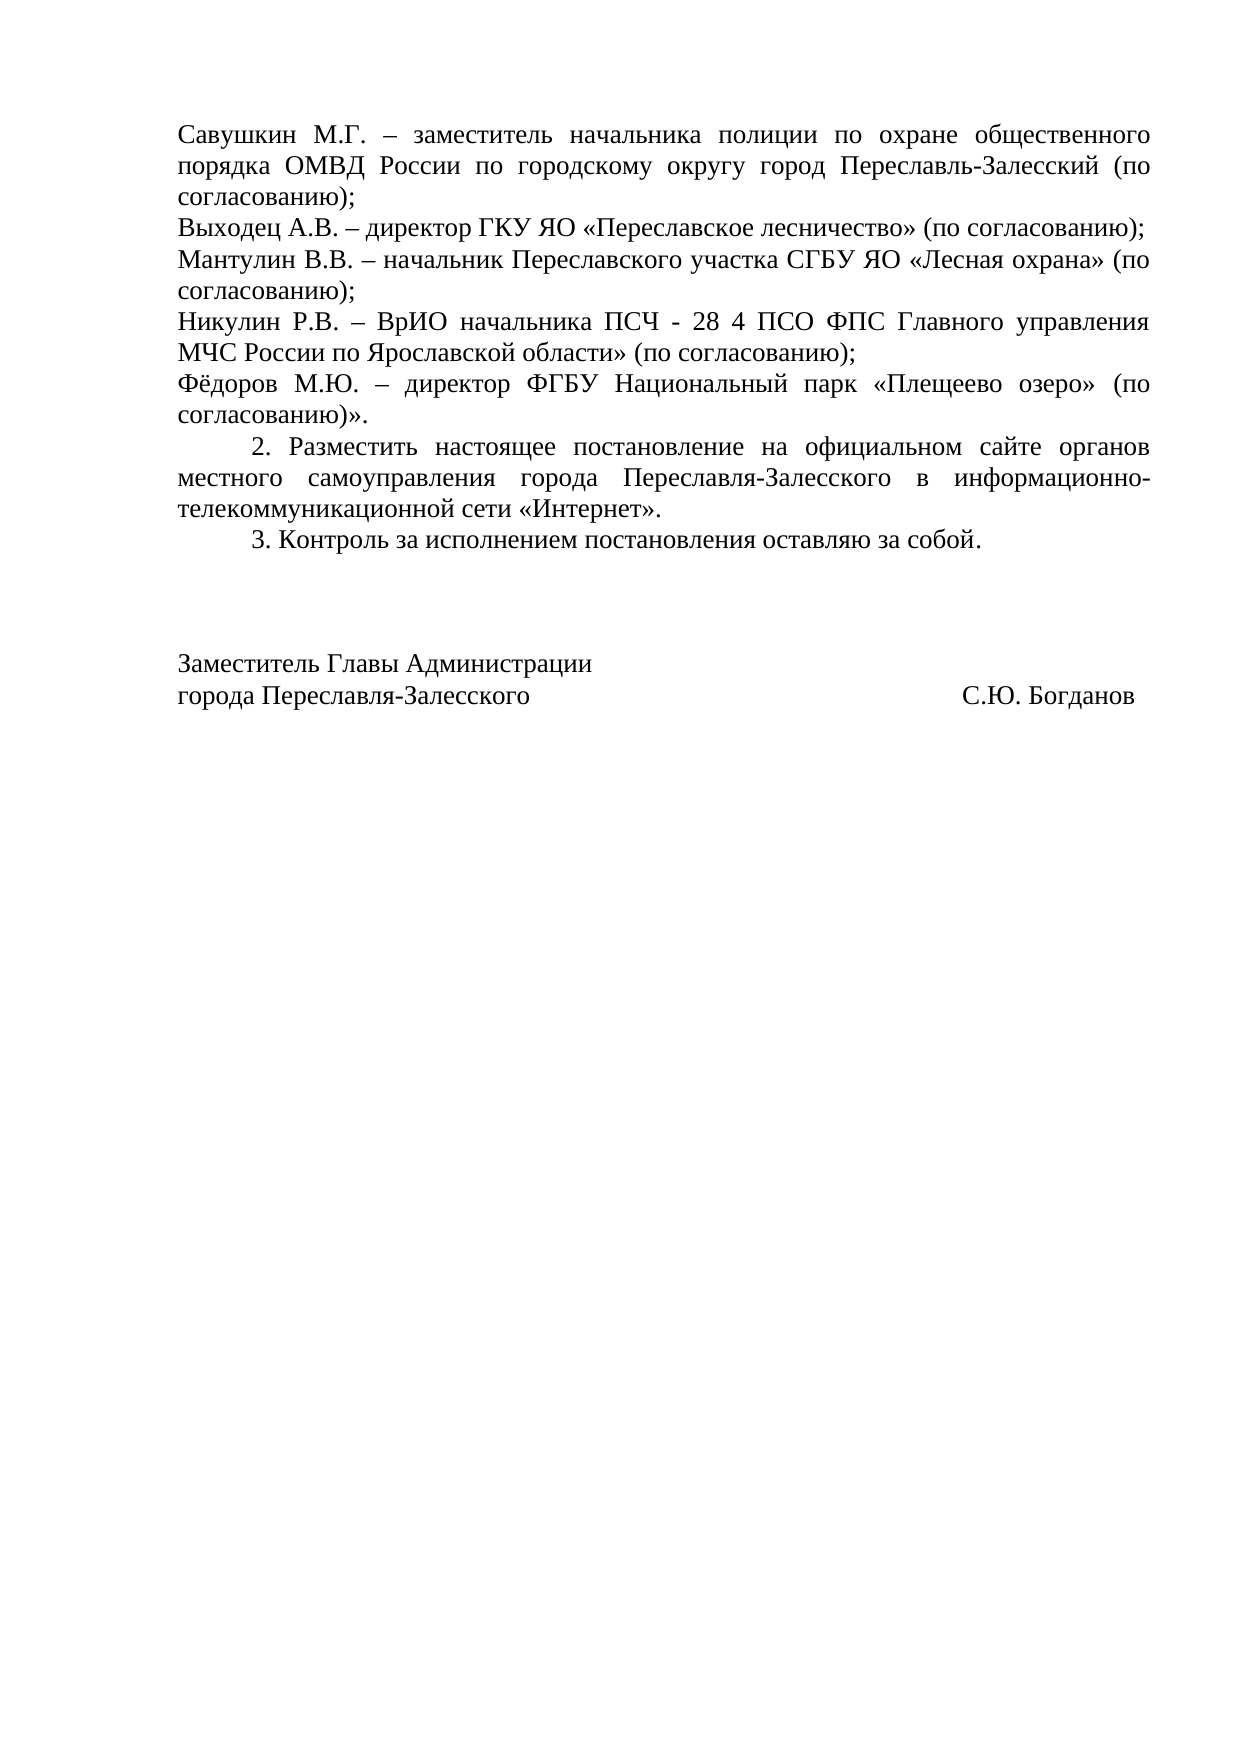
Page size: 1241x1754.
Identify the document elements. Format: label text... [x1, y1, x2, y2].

text Заместитель Главы Администрации [177, 648, 1152, 679]
text Мантулин В.В. – начальник Переславского участка СГБУ ЯО «Лесная охрана» (по согласованию); [177, 243, 1152, 305]
text Никулин Р.В. – ВрИО начальника ПСЧ - 28 4 ПСО ФПС Главного управления МЧС России по Ярославской области» (по согласованию); [177, 305, 1150, 367]
text Выходец А.В. – директор ГКУ ЯО «Переславское лесничество» (по согласованию); [177, 212, 1152, 243]
text 3. Контроль за исполнением постановления оставляю за собой. [177, 523, 1152, 554]
text Фёдоров М.Ю. – директор ФГБУ Национальный парк «Плещеево озеро» (по согласованию)». [177, 367, 1150, 429]
text города Переславля-Залесского С.Ю. Богданов [177, 679, 1152, 710]
text Савушкин М.Г. – заместитель начальника полиции по охране общественного порядка ОМВД России по городскому округу город Переславль-Залесский (по согласованию); [177, 118, 1152, 212]
list 2. Разместить настоящее постановление на официальном сайте органов местного самоуправления города Переславля-Залесского в информационно-телекоммуникационной сети «Интернет». [177, 429, 1152, 523]
